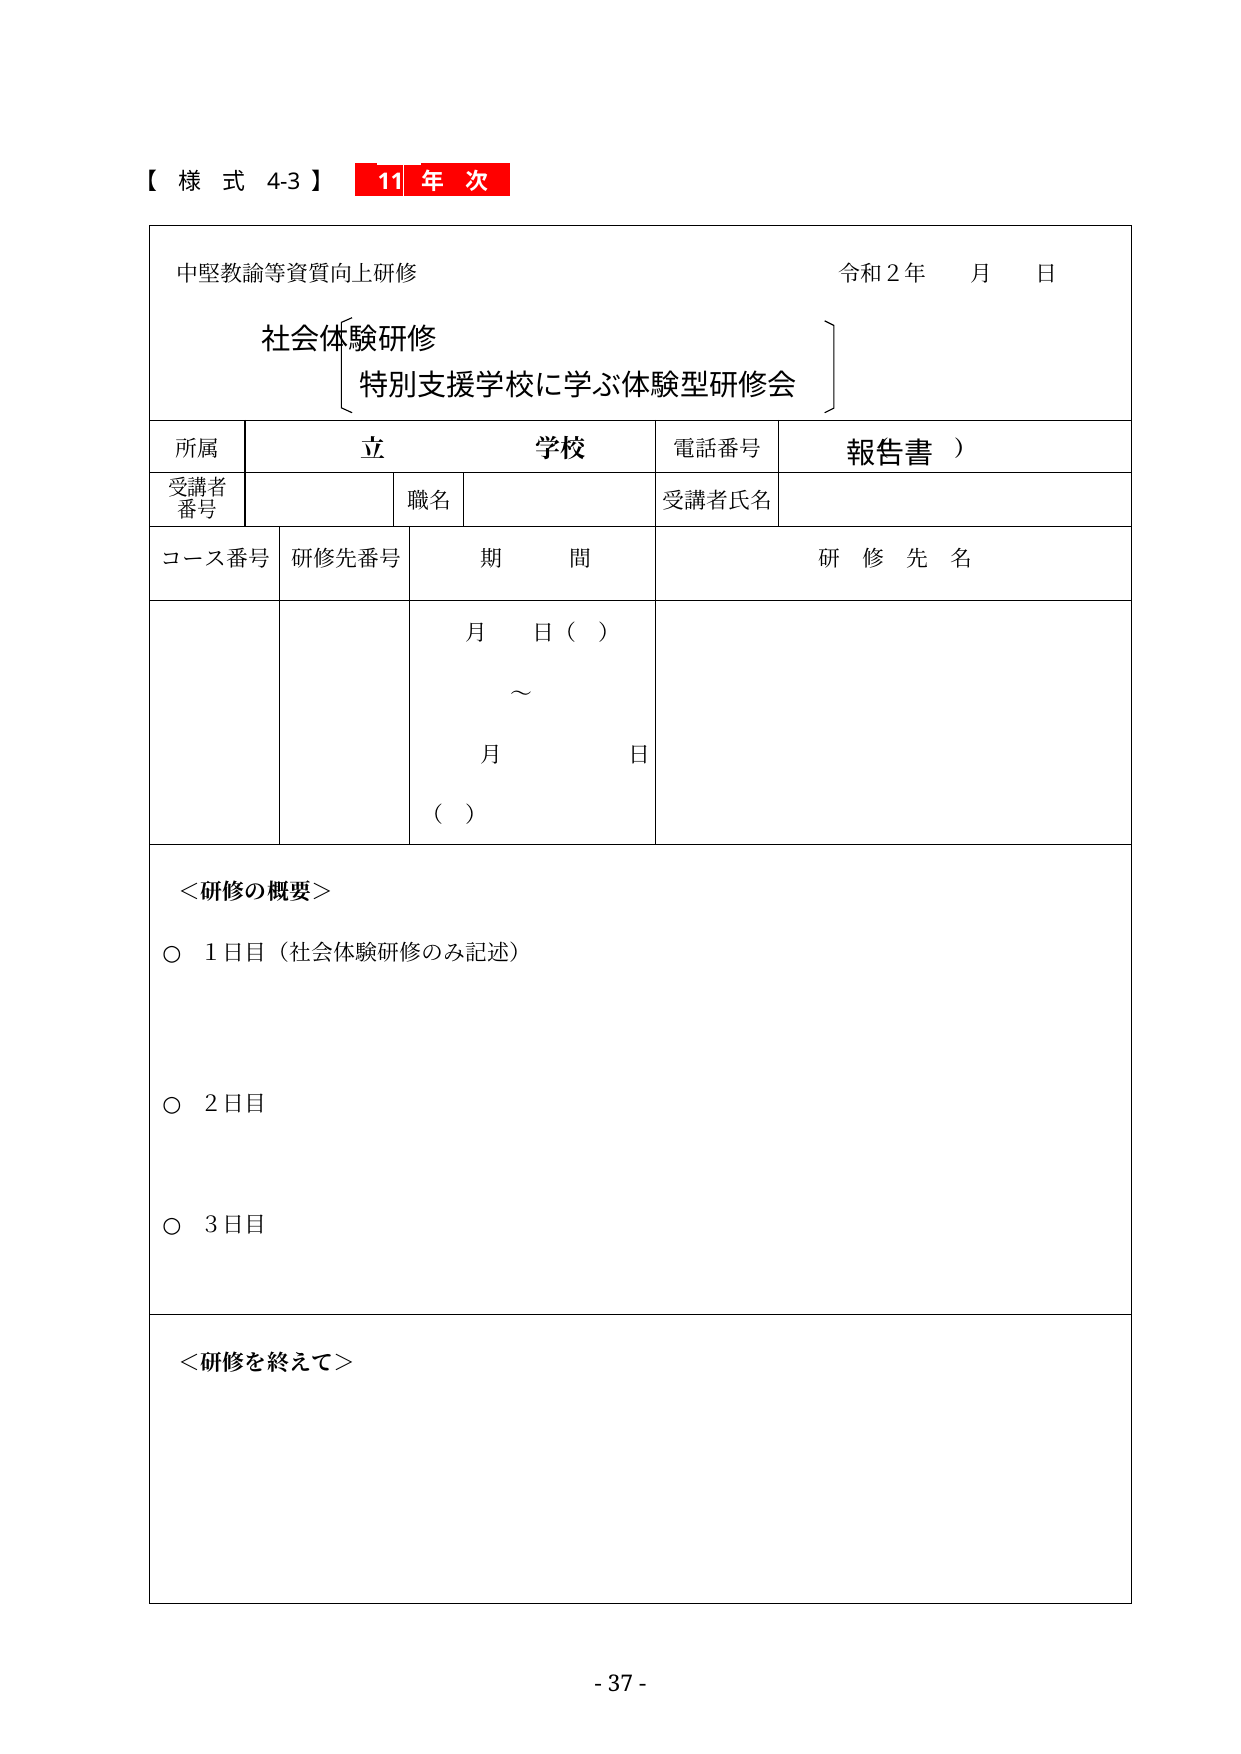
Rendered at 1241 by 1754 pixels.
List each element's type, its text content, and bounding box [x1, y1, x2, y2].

table_cell （ ） [779, 421, 1131, 472]
table_cell ＜研修を終えて＞ [150, 1315, 1131, 1603]
table_cell [779, 473, 1131, 526]
table_cell 所属 [150, 421, 244, 472]
table_cell [656, 601, 1131, 843]
table_cell [280, 601, 409, 843]
table_cell [150, 601, 279, 843]
table_cell 受講者 番号 [150, 473, 244, 526]
table_cell コース番号 [150, 527, 279, 600]
table_cell [464, 473, 655, 526]
text 【様式4-3】 11年次 [134, 149, 1106, 210]
table_cell 研 修 先 名 [656, 527, 1131, 600]
table_cell [246, 473, 393, 526]
table_cell 受講者氏名 [656, 473, 778, 526]
table_cell 電話番号 [656, 421, 778, 472]
table_cell 月 日（ ） ～ 月 日（ ） [410, 601, 655, 843]
table_cell 期 間 [410, 527, 655, 600]
table_cell 研修先番号 [280, 527, 409, 600]
table_cell 職名 [394, 473, 463, 526]
table_cell ＜研修の概要＞ ○１日目（社会体験研修のみ記述） ○２日目 ○３日目 [150, 845, 1131, 1314]
table_cell 立 学校 [246, 421, 655, 472]
table_header 中堅教諭等資質向上研修 令和２年 月 日 社会体験研修 特別支援学校に学ぶ体験型研修会 [150, 226, 1131, 420]
